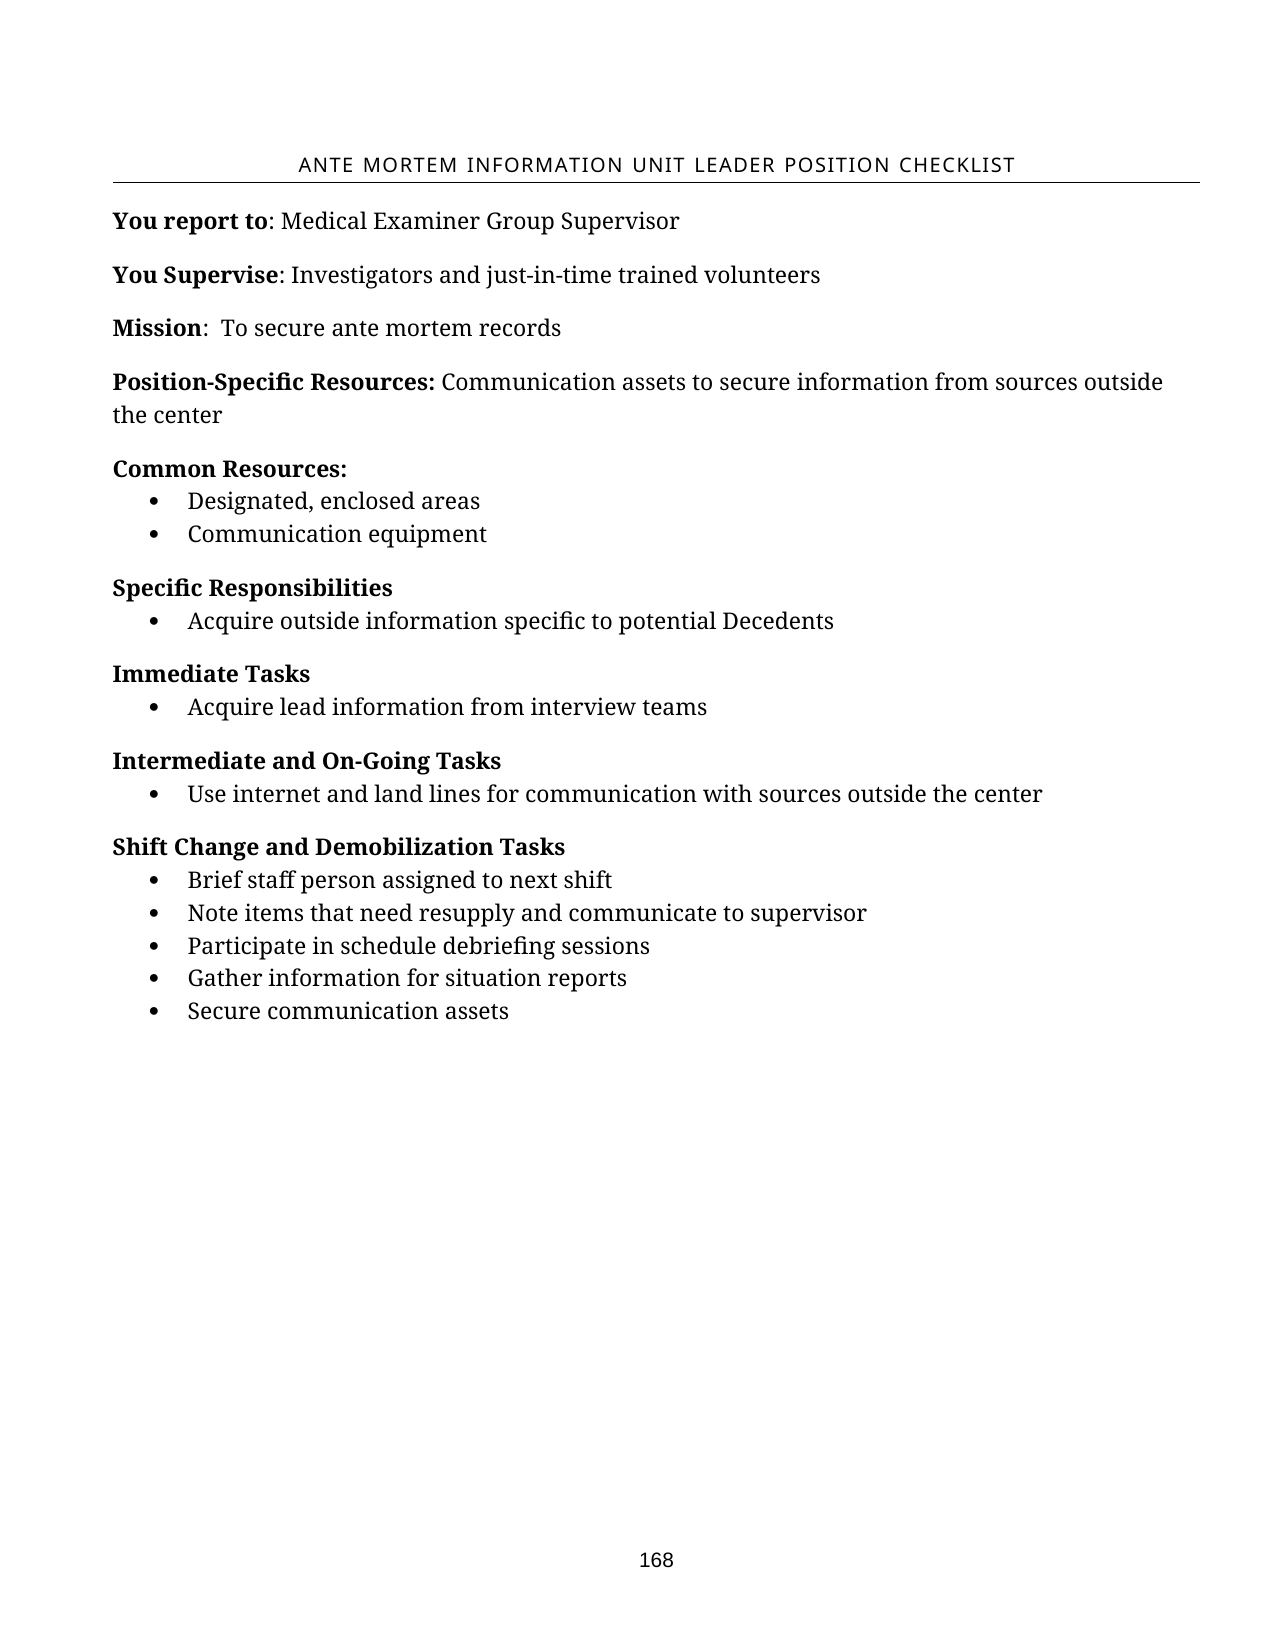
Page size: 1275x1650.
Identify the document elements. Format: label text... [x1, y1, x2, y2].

text Common Resources: [112, 452, 1200, 484]
list Secure communication assets [150, 995, 1200, 1026]
list Use internet and land lines for communication with sources outside the center [150, 777, 1200, 809]
subtitle ante mortem information unit leader position checklist [112, 145, 1200, 183]
text Shift Change and Demobilization Tasks [112, 831, 1200, 862]
text Immediate Tasks [112, 658, 1200, 689]
list Acquire outside information specific to potential Decedents [150, 604, 1200, 636]
list Communication equipment [150, 518, 1200, 549]
text Position-Specific Resources: Communication assets to secure information from sources outside the center [112, 366, 1200, 430]
text Specific Responsibilities [112, 572, 1200, 603]
list Brief staff person assigned to next shift [150, 864, 1200, 895]
list Note items that need resupply and communicate to supervisor [150, 897, 1200, 928]
text Intermediate and On-Going Tasks [112, 745, 1200, 776]
text You report to: Medical Examiner Group Supervisor [112, 205, 1200, 236]
list Gather information for situation reports [150, 962, 1200, 994]
list Participate in schedule debriefing sessions [150, 929, 1200, 961]
text Mission: To secure ante mortem records [112, 312, 1200, 344]
list Acquire lead information from interview teams [150, 691, 1200, 722]
list Designated, enclosed areas [150, 485, 1200, 517]
text You Supervise: Investigators and just-in-time trained volunteers [112, 259, 1200, 290]
